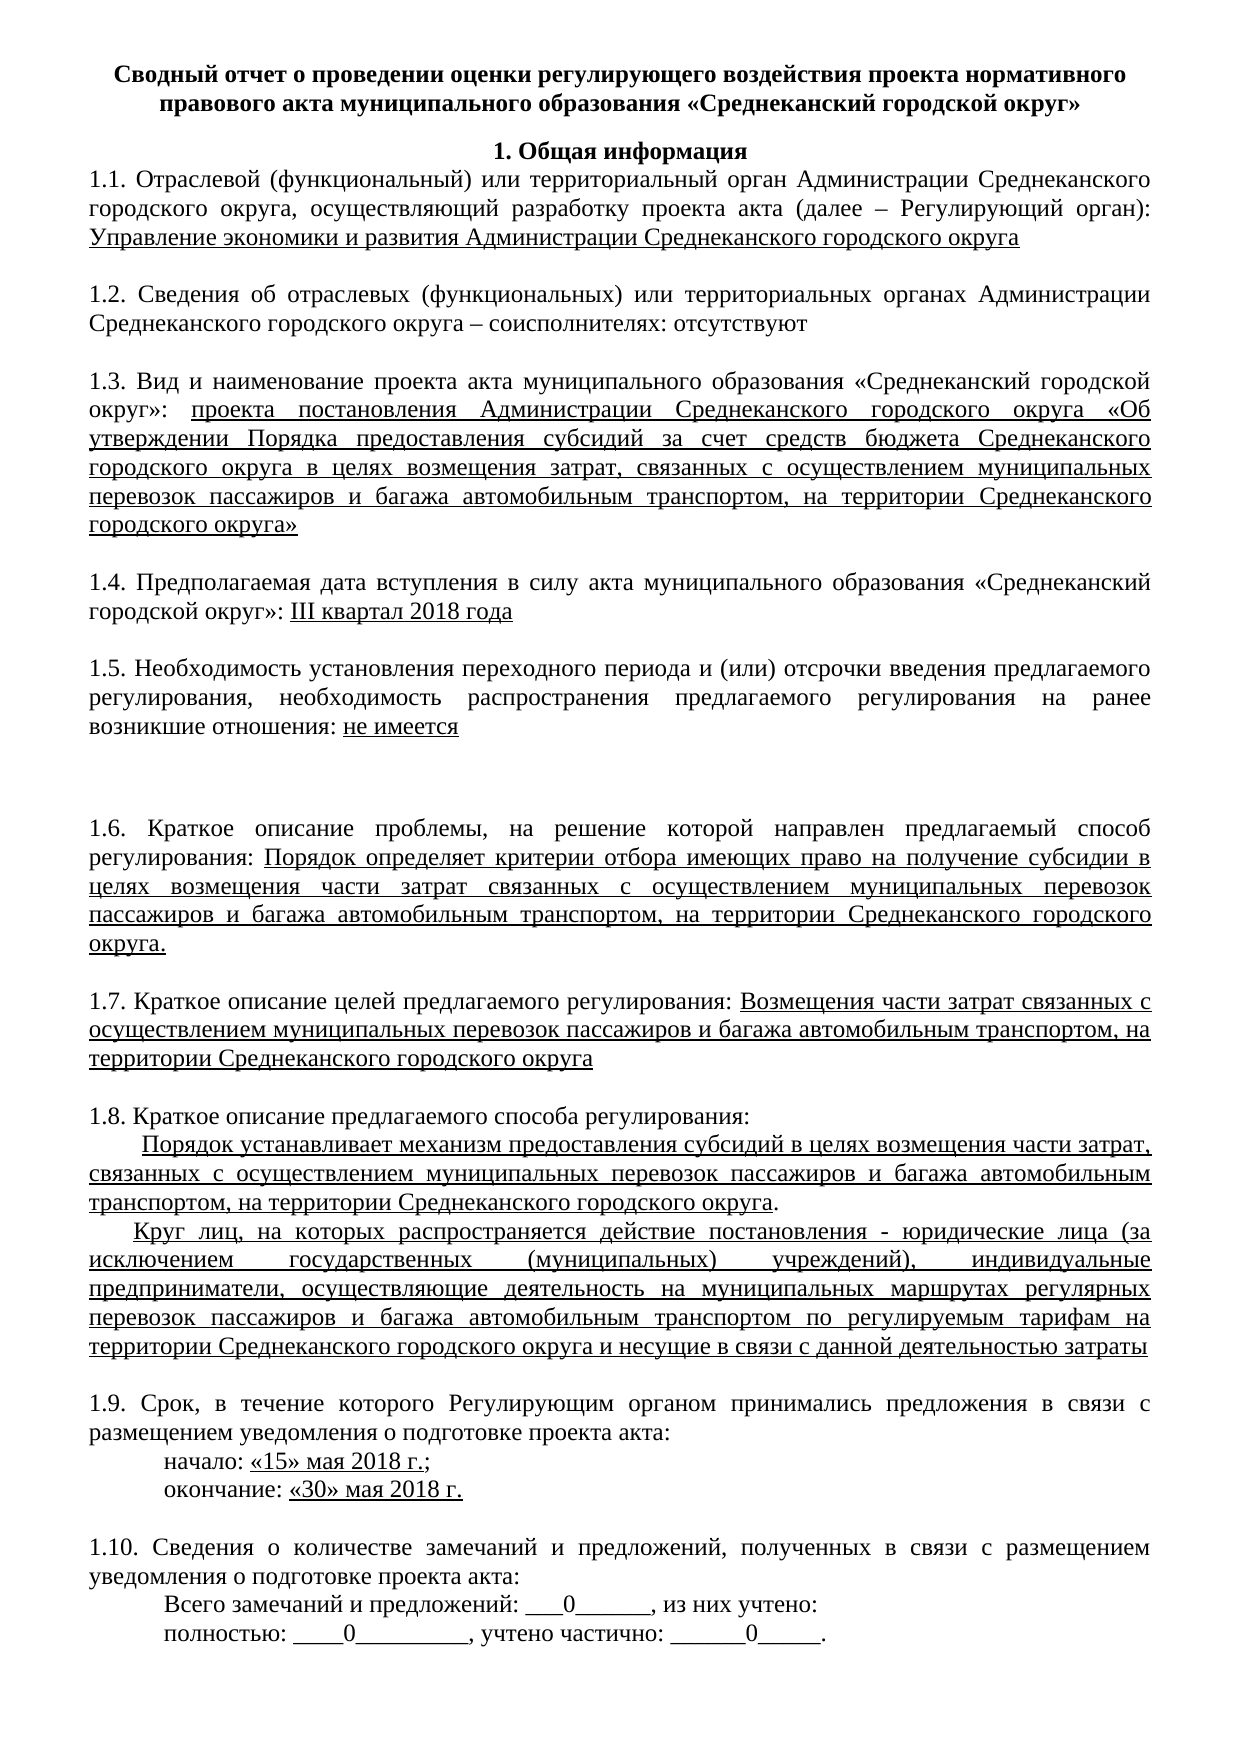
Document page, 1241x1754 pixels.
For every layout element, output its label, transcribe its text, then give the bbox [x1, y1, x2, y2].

text 1.6. Краткое описание проблемы, на решение которой направлен предлагаемый способ регулирования: Порядок определяет критерии отбора имеющих право на получение субсидии в целях возмещения части затрат связанных с осуществлением муниципальных перевозок пассажиров и багажа автомобильным транспортом, на территории Среднеканского городского округа. [89, 926, 1152, 957]
text 1.5. Необходимость установления переходного периода и (или) отсрочки введения предлагаемого регулирования, необходимость распространения предлагаемого регулирования на ранее возникшие отношения: не имеется [89, 653, 1152, 739]
text 1.1. Отраслевой (функциональный) или территориальный орган Администрации Среднеканского городского округа, осуществляющий разработку проекта акта (далее – Регулирующий орган): Управление экономики и развития Администрации Среднеканского городского округа [89, 164, 1152, 251]
text 1. Общая информация [89, 136, 1152, 164]
text окончание: «30» мая 2018 г. [89, 1474, 1152, 1503]
text 1.6. Краткое описание проблемы, на решение которой направлен предлагаемый способ регулирования: Порядок определяет критерии отбора имеющих право на получение субсидии в целях возмещения части затрат связанных с осуществлением муниципальных перевозок пассажиров и багажа автомобильным транспортом, на территории Среднеканского городского округа. [89, 813, 1152, 896]
text 1.8. Краткое описание предлагаемого способа регулирования: [89, 1101, 1152, 1129]
text Круг лиц, на которых распространяется действие постановления - юридические лица (за исключением государственных (муниципальных) учреждений), индивидуальные предприниматели, осуществляющие деятельность на муниципальных маршрутах регулярных перевозок пассажиров и багажа автомобильным транспортом по регулируемым тарифам на территории Среднеканского городского округа и несущие в связи с данной деятельностью затраты [89, 1271, 1152, 1359]
text Порядок устанавливает механизм предоставления субсидий в целях возмещения части затрат, связанных с осуществлением муниципальных перевозок пассажиров и багажа автомобильным транспортом, на территории Среднеканского городского округа. [89, 1129, 1152, 1183]
text Всего замечаний и предложений: ___0______, из них учтено: [89, 1589, 1152, 1618]
text 1.9. Срок, в течение которого Регулирующим органом принимались предложения в связи с размещением уведомления о подготовке проекта акта: [89, 1388, 1152, 1446]
text 1.3. Вид и наименование проекта акта муниципального образования «Среднеканский городской округ»: проекта постановления Администрации Среднеканского городского округа «Об утверждении Порядка предоставления субсидий за счет средств бюджета Среднеканского городского округа в целях возмещения затрат, связанных с осуществлением муниципальных перевозок пассажиров и багажа автомобильным транспортом, на территории Среднеканского городского округа» [89, 478, 1152, 506]
text начало: «15» мая 2018 г.; [89, 1446, 1152, 1474]
text 1.7. Краткое описание целей предлагаемого регулирования: Возмещения части затрат связанных с осуществлением муниципальных перевозок пассажиров и багажа автомобильным транспортом, на территории Среднеканского городского округа [89, 986, 1152, 1072]
text 1.6. Краткое описание проблемы, на решение которой направлен предлагаемый способ регулирования: Порядок определяет критерии отбора имеющих право на получение субсидии в целях возмещения части затрат связанных с осуществлением муниципальных перевозок пассажиров и багажа автомобильным транспортом, на территории Среднеканского городского округа. [89, 897, 1152, 924]
text 1.4. Предполагаемая дата вступления в силу акта муниципального образования «Среднеканский городской округ»: III квартал 2018 года [89, 567, 1152, 624]
text 1.3. Вид и наименование проекта акта муниципального образования «Среднеканский городской округ»: проекта постановления Администрации Среднеканского городского округа «Об утверждении Порядка предоставления субсидий за счет средств бюджета Среднеканского городского округа в целях возмещения затрат, связанных с осуществлением муниципальных перевозок пассажиров и багажа автомобильным транспортом, на территории Среднеканского городского округа» [89, 366, 1152, 477]
text 1.2. Сведения об отраслевых (функциональных) или территориальных органах Администрации Среднеканского городского округа – соисполнителях: отсутствуют [89, 279, 1152, 337]
text Круг лиц, на которых распространяется действие постановления - юридические лица (за исключением государственных (муниципальных) учреждений), индивидуальные предприниматели, осуществляющие деятельность на муниципальных маршрутах регулярных перевозок пассажиров и багажа автомобильным транспортом по регулируемым тарифам на территории Среднеканского городского округа и несущие в связи с данной деятельностью затраты [89, 1216, 1152, 1269]
text Сводный отчет о проведении оценки регулирующего воздействия проекта нормативного правового акта муниципального образования «Среднеканский городской округ» [89, 59, 1152, 117]
text Порядок устанавливает механизм предоставления субсидий в целях возмещения части затрат, связанных с осуществлением муниципальных перевозок пассажиров и багажа автомобильным транспортом, на территории Среднеканского городского округа. [89, 1185, 1152, 1216]
text полностью: ____0_________, учтено частично: ______0_____. [89, 1618, 1152, 1647]
text 1.10. Сведения о количестве замечаний и предложений, полученных в связи с размещением уведомления о подготовке проекта акта: [89, 1532, 1152, 1589]
text 1.3. Вид и наименование проекта акта муниципального образования «Среднеканский городской округ»: проекта постановления Администрации Среднеканского городского округа «Об утверждении Порядка предоставления субсидий за счет средств бюджета Среднеканского городского округа в целях возмещения затрат, связанных с осуществлением муниципальных перевозок пассажиров и багажа автомобильным транспортом, на территории Среднеканского городского округа» [89, 507, 1152, 538]
